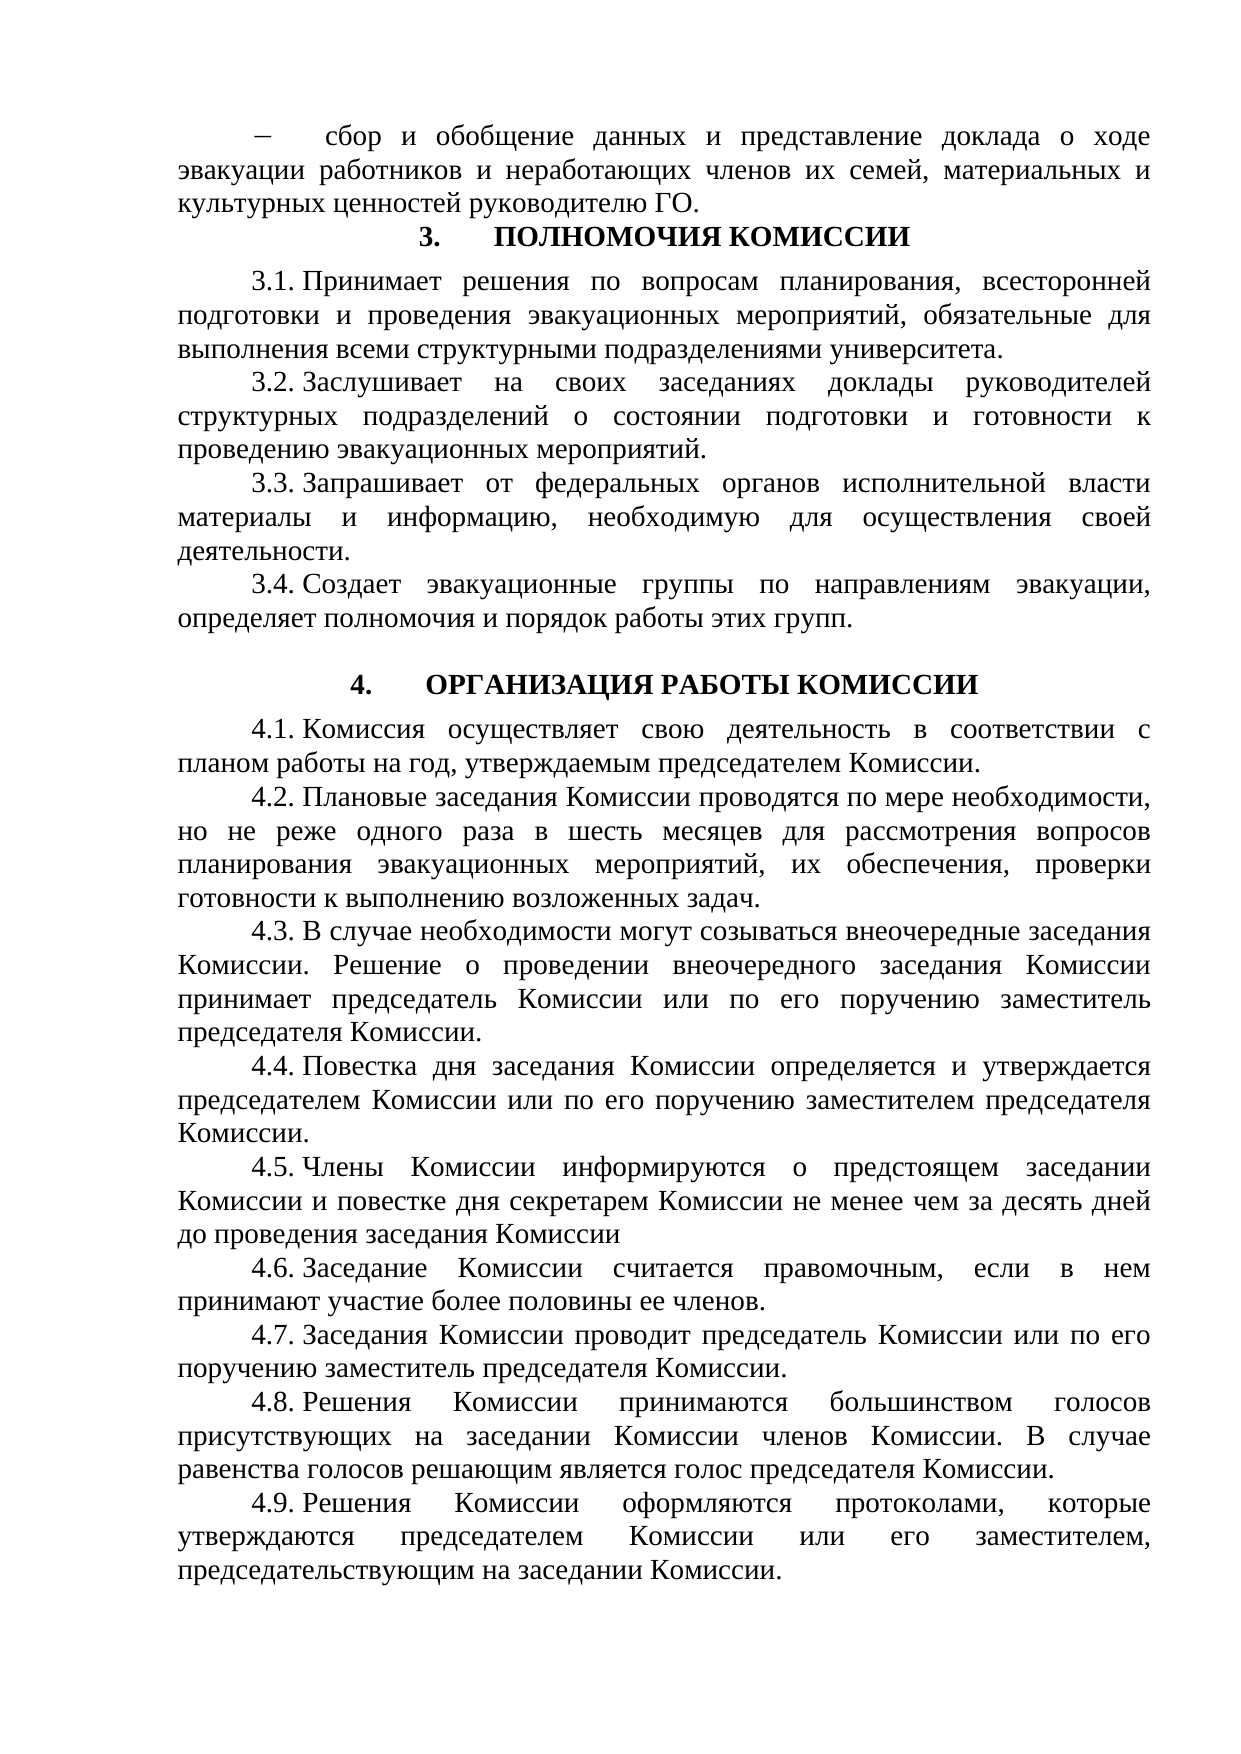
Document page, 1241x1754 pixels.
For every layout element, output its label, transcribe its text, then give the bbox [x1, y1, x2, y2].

text 4.9. Решения Комиссии оформляются протоколами, которые утверждаются председателем Комиссии или его заместителем, председательствующим на заседании Комиссии. [177, 1485, 1152, 1585]
text 4.2. Плановые заседания Комиссии проводятся по мере необходимости, но не реже одного раза в шесть месяцев для рассмотрения вопросов планирования эвакуационных мероприятий, их обеспечения, проверки готовности к выполнению возложенных задач. [177, 779, 1152, 913]
text 3.2. Заслушивает на своих заседаниях доклады руководителей структурных подразделений о состоянии подготовки и готовности к проведению эвакуационных мероприятий. [177, 364, 1152, 465]
text 4.3. В случае необходимости могут созываться внеочередные заседания Комиссии. Решение о проведении внеочередного заседания Комиссии принимает председатель Комиссии или по его поручению заместитель председателя Комиссии. [177, 913, 1152, 1048]
text 4.8. Решения Комиссии принимаются большинством голосов присутствующих на заседании Комиссии членов Комиссии. В случае равенства голосов решающим является голос председателя Комиссии. [177, 1384, 1152, 1485]
text 4.4. Повестка дня заседания Комиссии определяется и утверждается председателем Комиссии или по его поручению заместителем председателя Комиссии. [177, 1048, 1152, 1149]
text 4.5. Члены Комиссии информируются о предстоящем заседании Комиссии и повестке дня секретарем Комиссии не менее чем за десять дней до проведения заседания Комиссии [177, 1149, 1152, 1250]
list ОРГАНИЗАЦИЯ РАБОТЫ КОМИССИИ [177, 667, 1152, 701]
text 4.6. Заседание Комиссии считается правомочным, если в нем принимают участие более половины ее членов. [177, 1250, 1152, 1317]
list ПОЛНОМОЧИЯ КОМИССИИ [177, 219, 1152, 252]
text 3.3. Запрашивает от федеральных органов исполнительной власти материалы и информацию, необходимую для осуществления своей деятельности. [177, 465, 1152, 566]
list сбор и обобщение данных и представление доклада о ходе эвакуации работников и неработающих членов их семей, материальных и культурных ценностей руководителю ГО. [177, 118, 1152, 219]
text 4.1. Комиссия осуществляет свою деятельность в соответствии с планом работы на год, утверждаемым председателем Комиссии. [177, 712, 1152, 779]
text 4.7. Заседания Комиссии проводит председатель Комиссии или по его поручению заместитель председателя Комиссии. [177, 1317, 1152, 1384]
text 3.1. Принимает решения по вопросам планирования, всесторонней подготовки и проведения эвакуационных мероприятий, обязательные для выполнения всеми структурными подразделениями университета. [177, 263, 1152, 364]
text 3.4. Создает эвакуационные группы по направлениям эвакуации, определяет полномочия и порядок работы этих групп. [177, 566, 1152, 633]
